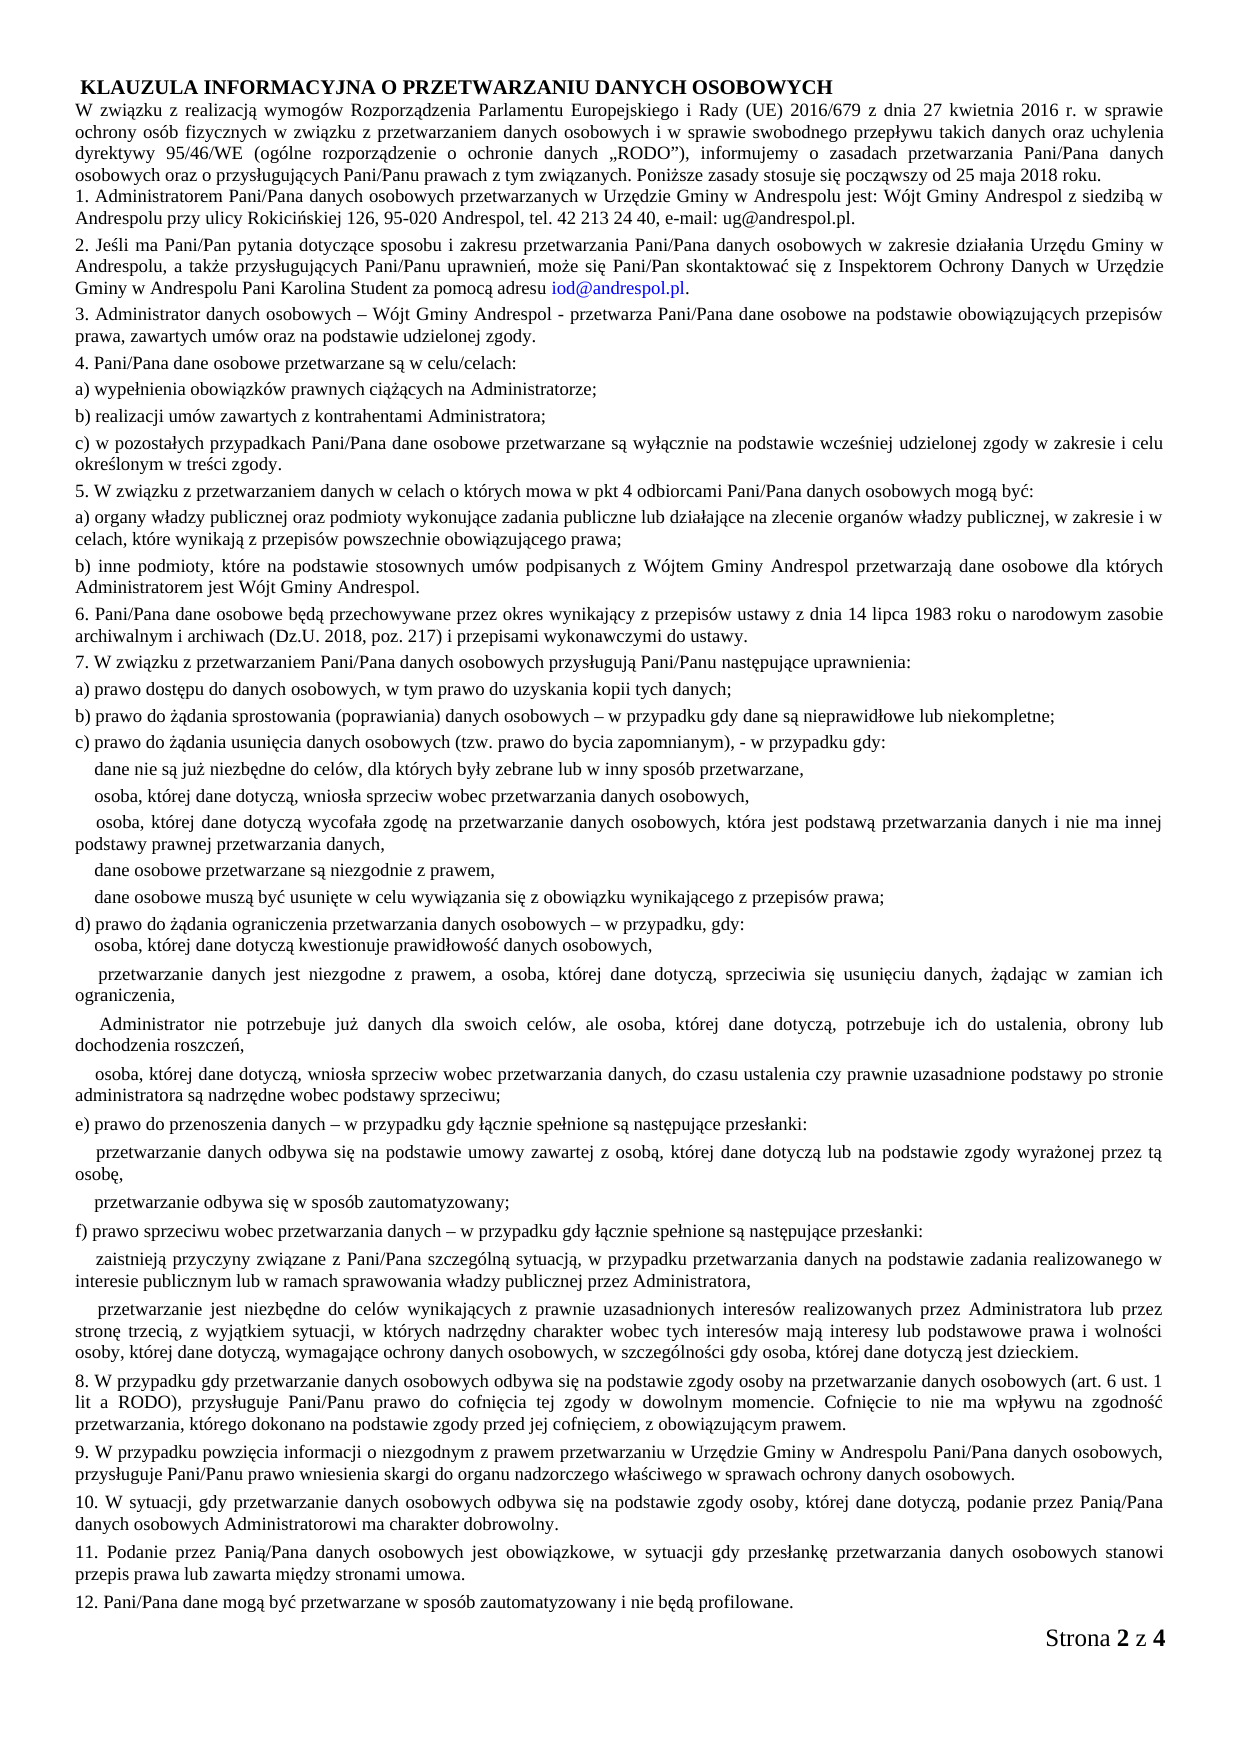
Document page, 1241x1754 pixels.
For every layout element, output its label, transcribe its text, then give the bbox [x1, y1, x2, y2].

text b) prawo do żądania sprostowania (poprawiania) danych osobowych – w przypadku gdy dane są nieprawidłowe lub niekompletne; [75, 704, 1165, 726]
text e) prawo do przenoszenia danych – w przypadku gdy łącznie spełnione są następujące przesłanki: [75, 1113, 1165, 1134]
text KLAUZULA INFORMACYJNA O PRZETWARZANIU DANYCH OSOBOWYCH [75, 75, 1165, 99]
text 4. Pani/Pana dane osobowe przetwarzane są w celu/celach: [75, 352, 1165, 373]
text a) organy władzy publicznej oraz podmioty wykonujące zadania publiczne lub działające na zlecenie organów władzy publicznej, w zakresie i w celach, które wynikają z przepisów powszechnie obowiązującego prawa; [75, 506, 1165, 549]
text 1. Administratorem Pani/Pana danych osobowych przetwarzanych w Urzędzie Gminy w Andrespolu jest: Wójt Gminy Andrespol z siedzibą w Andrespolu przy ulicy Rokicińskiej 126, 95-020 Andrespol, tel. 42 213 24 40, e-mail: ug@andrespol.pl. [75, 185, 1165, 228]
text  osoba, której dane dotyczą kwestionuje prawidłowość danych osobowych, [75, 934, 1165, 956]
text f) prawo sprzeciwu wobec przetwarzania danych – w przypadku gdy łącznie spełnione są następujące przesłanki: [75, 1219, 1165, 1241]
text 2. Jeśli ma Pani/Pan pytania dotyczące sposobu i zakresu przetwarzania Pani/Pana danych osobowych w zakresie działania Urzędu Gminy w Andrespolu, a także przysługujących Pani/Panu uprawnień, może się Pani/Pan skontaktować się z Inspektorem Ochrony Danych w Urzędzie Gminy w Andrespolu Pani Karolina Student za pomocą adresu iod@andrespol.pl. [75, 233, 1165, 298]
text  przetwarzanie danych jest niezgodne z prawem, a osoba, której dane dotyczą, sprzeciwia się usunięciu danych, żądając w zamian ich ograniczenia, [75, 963, 1165, 1006]
text 11. Podanie przez Panią/Pana danych osobowych jest obowiązkowe, w sytuacji gdy przesłankę przetwarzania danych osobowych stanowi przepis prawa lub zawarta między stronami umowa. [75, 1541, 1165, 1584]
text  dane osobowe przetwarzane są niezgodnie z prawem, [75, 859, 1165, 881]
text b) realizacji umów zawartych z kontrahentami Administratora; [75, 405, 1165, 426]
text  przetwarzanie odbywa się w sposób zautomatyzowany; [75, 1191, 1165, 1213]
text  przetwarzanie jest niezbędne do celów wynikających z prawnie uzasadnionych interesów realizowanych przez Administratora lub przez stronę trzecią, z wyjątkiem sytuacji, w których nadrzędny charakter wobec tych interesów mają interesy lub podstawowe prawa i wolności osoby, której dane dotyczą, wymagające ochrony danych osobowych, w szczególności gdy osoba, której dane dotyczą jest dzieckiem. [75, 1298, 1165, 1363]
text 7. W związku z przetwarzaniem Pani/Pana danych osobowych przysługują Pani/Panu następujące uprawnienia: [75, 651, 1165, 673]
text 6. Pani/Pana dane osobowe będą przechowywane przez okres wynikający z przepisów ustawy z dnia 14 lipca 1983 roku o narodowym zasobie archiwalnym i archiwach (Dz.U. 2018, poz. 217) i przepisami wykonawczymi do ustawy. [75, 603, 1165, 646]
text 3. Administrator danych osobowych – Wójt Gminy Andrespol - przetwarza Pani/Pana dane osobowe na podstawie obowiązujących przepisów prawa, zawartych umów oraz na podstawie udzielonej zgody. [75, 303, 1165, 346]
text a) wypełnienia obowiązków prawnych ciążących na Administratorze; [75, 378, 1165, 400]
text  osoba, której dane dotyczą wycofała zgodę na przetwarzanie danych osobowych, która jest podstawą przetwarzania danych i nie ma innej podstawy prawnej przetwarzania danych, [75, 811, 1165, 854]
text a) prawo dostępu do danych osobowych, w tym prawo do uzyskania kopii tych danych; [75, 678, 1165, 699]
text 12. Pani/Pana dane mogą być przetwarzane w sposób zautomatyzowany i nie będą profilowane. [75, 1591, 1165, 1613]
text c) prawo do żądania usunięcia danych osobowych (tzw. prawo do bycia zapomnianym), - w przypadku gdy: [75, 731, 1165, 753]
text 8. W przypadku gdy przetwarzanie danych osobowych odbywa się na podstawie zgody osoby na przetwarzanie danych osobowych (art. 6 ust. 1 lit a RODO), przysługuje Pani/Panu prawo do cofnięcia tej zgody w dowolnym momencie. Cofnięcie to nie ma wpływu na zgodność przetwarzania, którego dokonano na podstawie zgody przed jej cofnięciem, z obowiązującym prawem. [75, 1369, 1165, 1434]
text  Administrator nie potrzebuje już danych dla swoich celów, ale osoba, której dane dotyczą, potrzebuje ich do ustalenia, obrony lub dochodzenia roszczeń, [75, 1013, 1165, 1056]
text 5. W związku z przetwarzaniem danych w celach o których mowa w pkt 4 odbiorcami Pani/Pana danych osobowych mogą być: [75, 480, 1165, 501]
text c) w pozostałych przypadkach Pani/Pana dane osobowe przetwarzane są wyłącznie na podstawie wcześniej udzielonej zgody w zakresie i celu określonym w treści zgody. [75, 432, 1165, 475]
text  dane osobowe muszą być usunięte w celu wywiązania się z obowiązku wynikającego z przepisów prawa; [75, 886, 1165, 908]
text  dane nie są już niezbędne do celów, dla których były zebrane lub w inny sposób przetwarzane, [75, 758, 1165, 779]
text 10. W sytuacji, gdy przetwarzanie danych osobowych odbywa się na podstawie zgody osoby, której dane dotyczą, podanie przez Panią/Pana danych osobowych Administratorowi ma charakter dobrowolny. [75, 1491, 1165, 1534]
text 9. W przypadku powzięcia informacji o niezgodnym z prawem przetwarzaniu w Urzędzie Gminy w Andrespolu Pani/Pana danych osobowych, przysługuje Pani/Panu prawo wniesienia skargi do organu nadzorczego właściwego w sprawach ochrony danych osobowych. [75, 1441, 1165, 1484]
text  osoba, której dane dotyczą, wniosła sprzeciw wobec przetwarzania danych, do czasu ustalenia czy prawnie uzasadnione podstawy po stronie administratora są nadrzędne wobec podstawy sprzeciwu; [75, 1063, 1165, 1106]
text b) inne podmioty, które na podstawie stosownych umów podpisanych z Wójtem Gminy Andrespol przetwarzają dane osobowe dla których Administratorem jest Wójt Gminy Andrespol. [75, 555, 1165, 598]
text W związku z realizacją wymogów Rozporządzenia Parlamentu Europejskiego i Rady (UE) 2016/679 z dnia 27 kwietnia 2016 r. w sprawie ochrony osób fizycznych w związku z przetwarzaniem danych osobowych i w sprawie swobodnego przepływu takich danych oraz uchylenia dyrektywy 95/46/WE (ogólne rozporządzenie o ochronie danych „RODO”), informujemy o zasadach przetwarzania Pani/Pana danych osobowych oraz o przysługujących Pani/Panu prawach z tym związanych. Poniższe zasady stosuje się począwszy od 25 maja 2018 roku. [75, 99, 1165, 185]
text d) prawo do żądania ograniczenia przetwarzania danych osobowych – w przypadku, gdy: [75, 913, 1165, 934]
text  osoba, której dane dotyczą, wniosła sprzeciw wobec przetwarzania danych osobowych, [75, 784, 1165, 806]
text  zaistnieją przyczyny związane z Pani/Pana szczególną sytuacją, w przypadku przetwarzania danych na podstawie zadania realizowanego w interesie publicznym lub w ramach sprawowania władzy publicznej przez Administratora, [75, 1248, 1165, 1291]
text  przetwarzanie danych odbywa się na podstawie umowy zawartej z osobą, której dane dotyczą lub na podstawie zgody wyrażonej przez tą osobę, [75, 1141, 1165, 1184]
